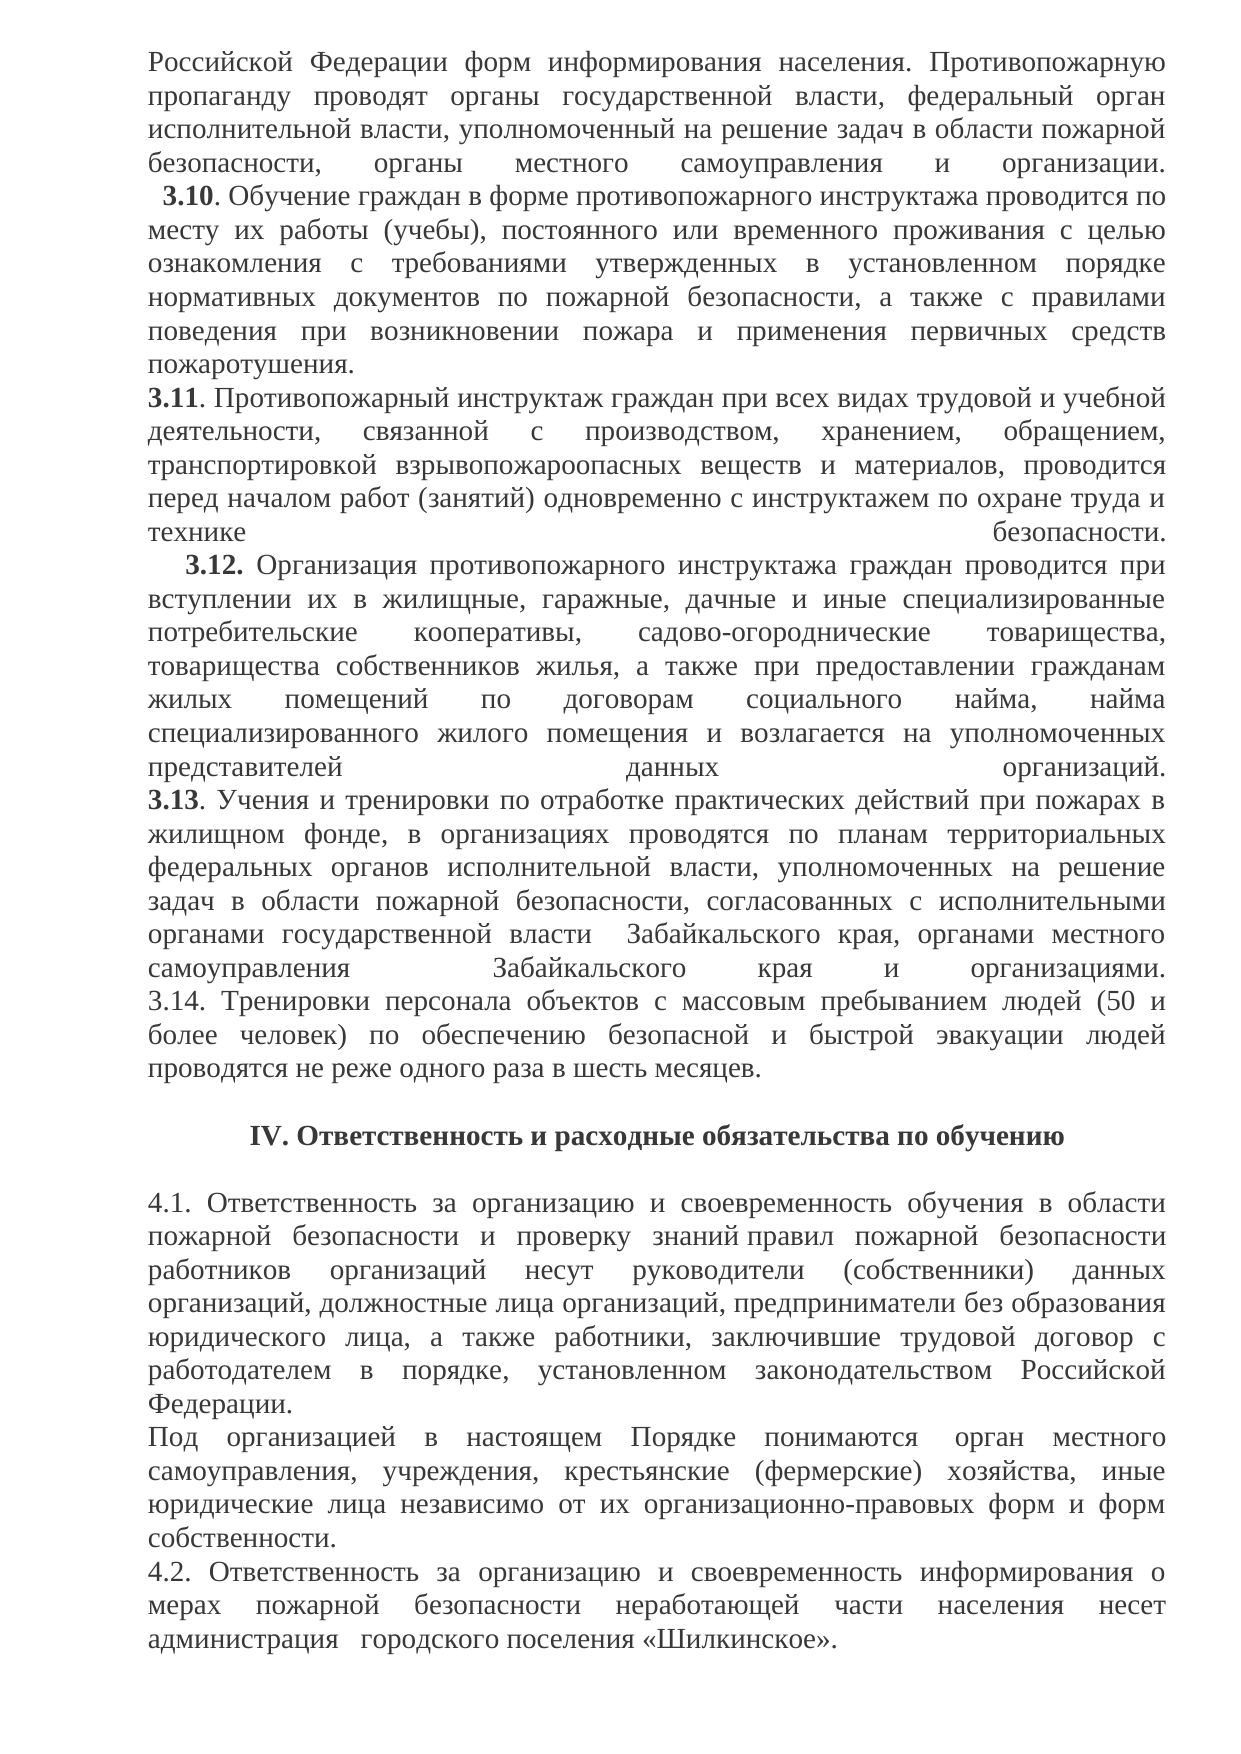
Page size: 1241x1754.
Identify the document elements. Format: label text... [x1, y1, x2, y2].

text 4.1. Ответственность за организацию и своевременность обучения в области пожарной безопасности и проверку знаний правил пожарной безопасности работников организаций несут руководители (собственники) данных организаций, должностные лица организаций, предприниматели без образования юридического лица, а также работники, заключившие трудовой договор с работодателем в порядке, установленном законодательством Российской Федерации. Под организацией в настоящем Порядке понимаются орган местного самоуправления, учреждения, крестьянские (фермерские) хозяйства, иные юридические лица независимо от их организационно-правовых форм и форм собственности. 4.2. Ответственность за организацию и своевременность информирования о мерах пожарной безопасности неработающей части населения несет администрация городского поселения «Шилкинское». [148, 1185, 1167, 1654]
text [148, 44, 1167, 1084]
text IV. Ответственность и расходные обязательства по обучению [148, 1118, 1167, 1151]
